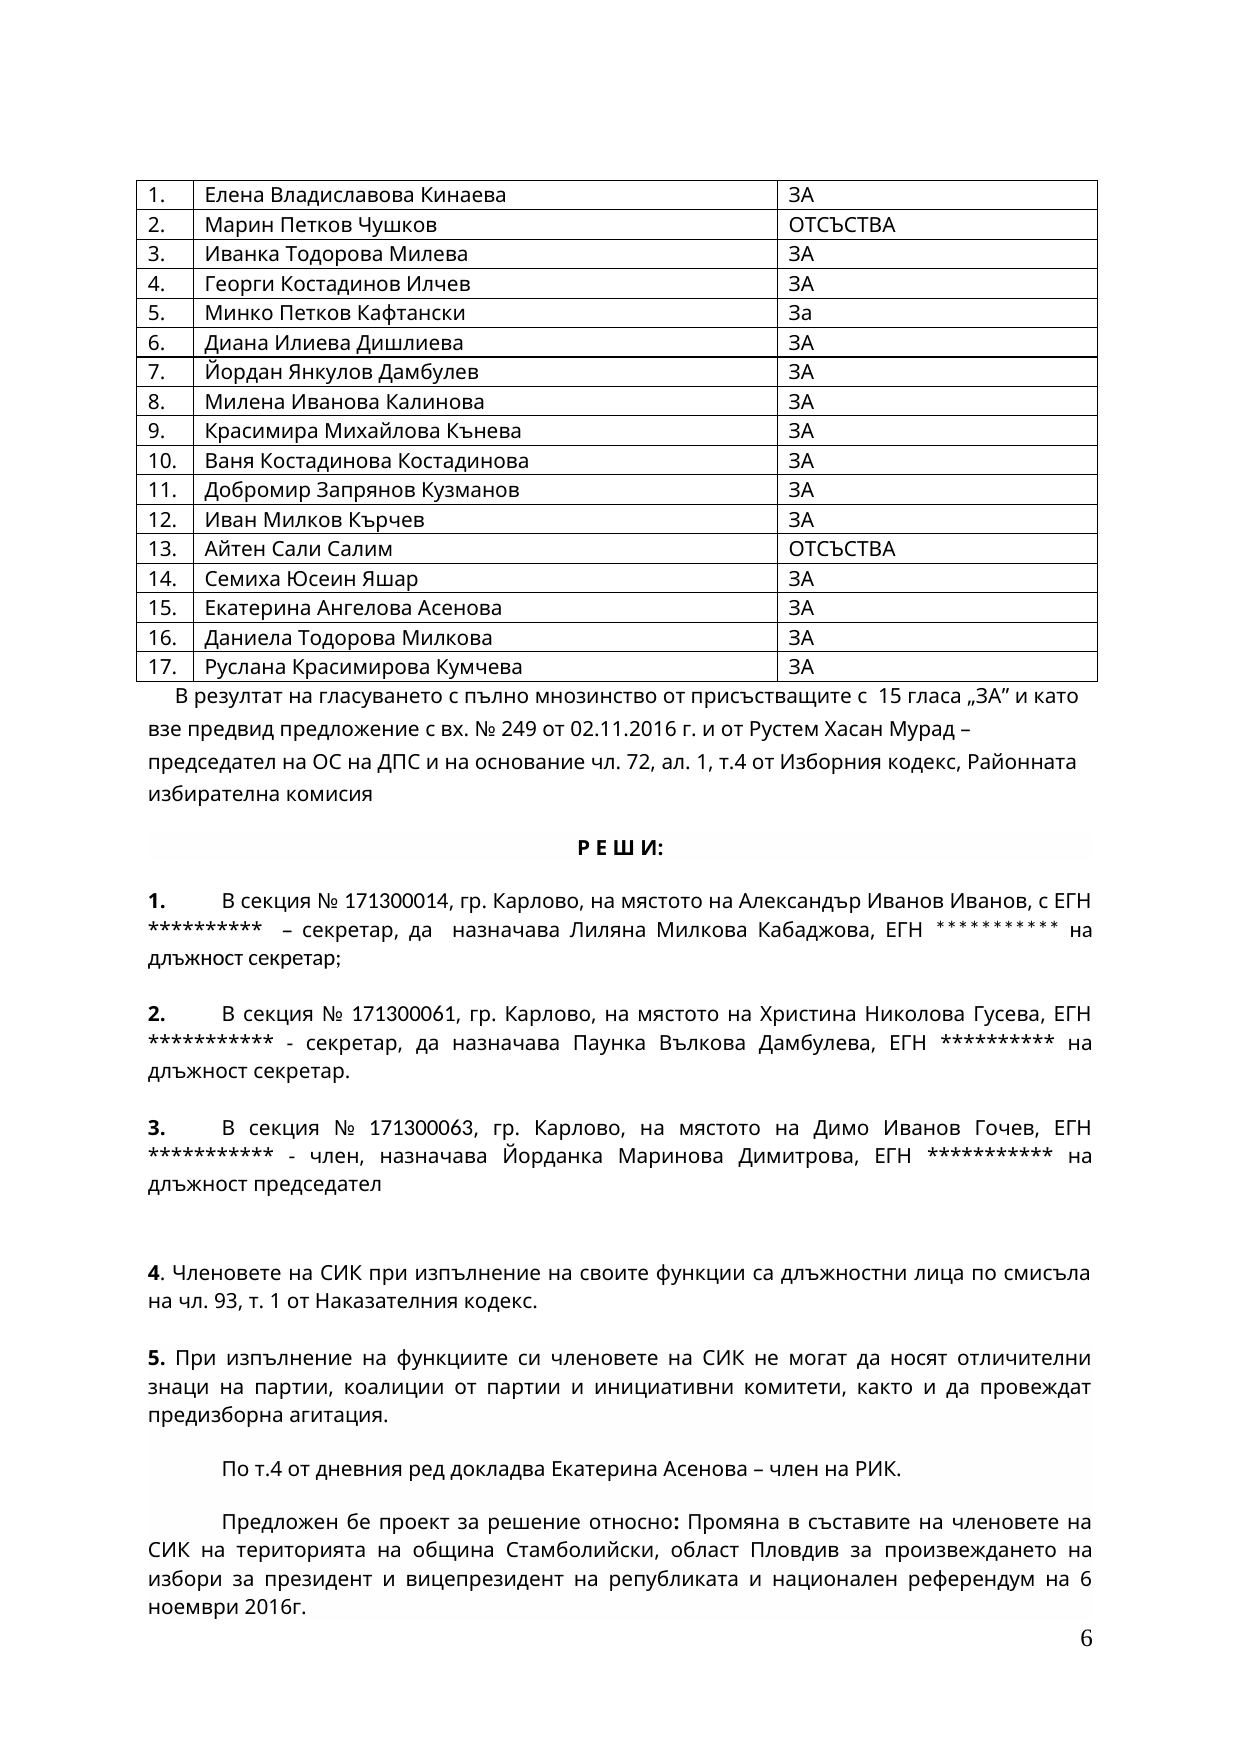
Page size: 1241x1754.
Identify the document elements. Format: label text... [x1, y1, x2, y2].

table_cell 17. [137, 652, 193, 681]
table_cell Иван Милков Кърчев [194, 505, 777, 533]
table_cell ЗА [778, 416, 1097, 445]
text Р Е Ш И: [148, 833, 1093, 861]
table_cell Красимира Михайлова Кънева [194, 416, 777, 445]
table_cell ЗА [778, 387, 1097, 415]
table_cell Минко Петков Кафтански [194, 299, 777, 327]
table_cell 8. [137, 387, 193, 415]
table_cell ЗА [778, 240, 1097, 268]
table_cell Добромир Запрянов Кузманов [194, 475, 777, 504]
table_cell ЗА [778, 358, 1097, 386]
table_cell 16. [137, 623, 193, 651]
table_cell Милена Иванова Калинова [194, 387, 777, 415]
table_cell 2. [137, 210, 193, 238]
table_cell Екатерина Ангелова Асенова [194, 593, 777, 622]
table_cell Георги Костадинов Илчев [194, 269, 777, 297]
table_cell 9. [137, 416, 193, 445]
table_cell ЗА [778, 328, 1097, 356]
table_cell За [778, 299, 1097, 327]
text По т.4 от дневния ред докладва Екатерина Асенова – член на РИК. [148, 1454, 1093, 1482]
table_cell ОТСЪСТВА [778, 210, 1097, 238]
table_cell ЗА [778, 623, 1097, 651]
table_cell 1. [137, 181, 193, 209]
table_cell 6. [137, 328, 193, 356]
text 4. Членовете на СИК при изпълнение на своите функции са длъжностни лица по смисъла на чл. 93, т. 1 от Наказателния кодекс. [148, 1258, 1093, 1315]
table_cell ЗА [778, 564, 1097, 592]
table_cell 7. [137, 358, 193, 386]
table_cell ЗА [778, 446, 1097, 474]
table_cell 3. [137, 240, 193, 268]
list В секция № 171300063, гр. Карлово, на мястото на Димо Иванов Гочев, ЕГН *********** - член, назначава Йорданка Маринова Димитрова, ЕГН *********** на длъжност председател [148, 1113, 1093, 1198]
table_cell 10. [137, 446, 193, 474]
list В секция № 171300061, гр. Карлово, на мястото на Христина Николова Гусева, ЕГН *********** - секретар, да назначава Паунка Вълкова Дамбулева, ЕГН ********** на длъжност секретар. [148, 999, 1093, 1084]
table_cell ЗА [778, 652, 1097, 681]
table_cell Диана Илиева Дишлиева [194, 328, 777, 356]
table_cell ЗА [778, 475, 1097, 504]
table_cell ЗА [778, 593, 1097, 622]
table_cell ЗА [778, 269, 1097, 297]
table_cell Руслана Красимирова Кумчева [194, 652, 777, 681]
table_cell 5. [137, 299, 193, 327]
table_cell ОТСЪСТВА [778, 534, 1097, 563]
table_cell ЗА [778, 181, 1097, 209]
table_cell 15. [137, 593, 193, 622]
table_cell Айтен Сали Салим [194, 534, 777, 563]
table_cell 12. [137, 505, 193, 533]
table_cell Йордан Янкулов Дамбулев [194, 358, 777, 386]
table_cell 14. [137, 564, 193, 592]
list В секция № 171300014, гр. Карлово, на мястото на Александър Иванов Иванов, с ЕГН ********** – секретар, да назначава Лиляна Милкова Кабаджова, ЕГН *********** на длъжност секретар; [148, 886, 1093, 971]
table_cell 11. [137, 475, 193, 504]
table_cell Марин Петков Чушков [194, 210, 777, 238]
table_cell Семиха Юсеин Яшар [194, 564, 777, 592]
table_cell Даниела Тодорова Милкова [194, 623, 777, 651]
table_cell Ваня Костадинова Костадинова [194, 446, 777, 474]
table_cell 4. [137, 269, 193, 297]
table_cell Иванка Тодорова Милева [194, 240, 777, 268]
text Предложен бе проект за решение относно: Промяна в съставите на членовете на СИК на територията на община Стамболийски, област Пловдив за произвеждането на избори за президент и вицепрезидент на републиката и национален референдум на 6 ноември 2016г. [148, 1507, 1093, 1621]
text В резултат на гласуването с пълно мнозинство от присъстващите с 15 гласа „ЗА” и като взе предвид предложение с вх. № 249 от 02.11.2016 г. и от Рустем Хасан Мурад – председател на ОС на ДПС и на основание чл. 72, ал. 1, т.4 от Изборния кодекс, Районната избирателна комисия [148, 682, 1093, 808]
table_cell ЗА [778, 505, 1097, 533]
table_cell 13. [137, 534, 193, 563]
table_cell Елена Владиславова Кинаева [194, 181, 777, 209]
text 5. При изпълнение на функциите си членовете на СИК не могат да носят отличителни знаци на партии, коалиции от партии и инициативни комитети, както и да провеждат предизборна агитация. [148, 1343, 1093, 1429]
